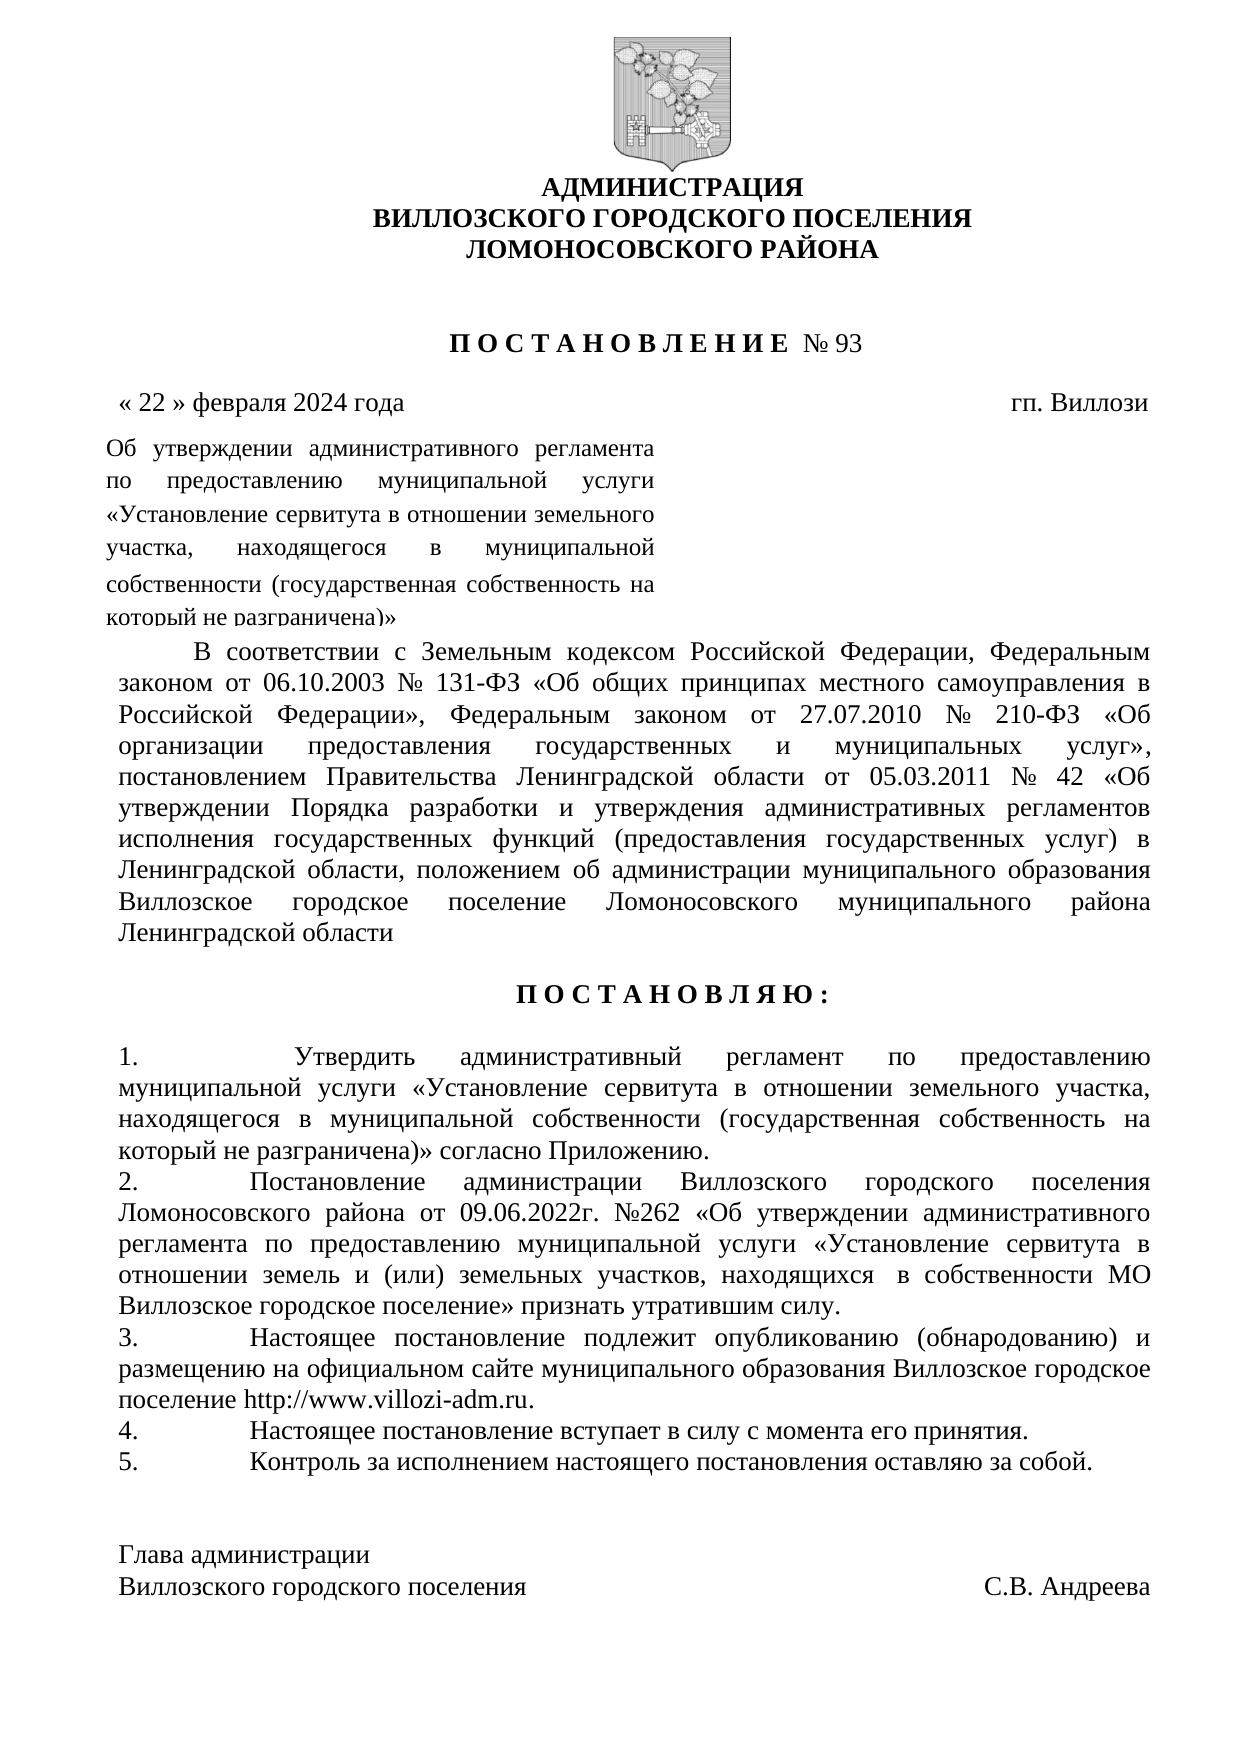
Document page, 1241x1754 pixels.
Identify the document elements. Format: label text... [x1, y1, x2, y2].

list Настоящее постановление подлежит опубликованию (обнародованию) и размещению на официальном сайте муниципального образования Виллозское городское поселение http://www.villozi-adm.ru. [118, 1321, 1152, 1414]
list Настоящее постановление вступает в силу с момента его принятия. [118, 1414, 1152, 1445]
text АДМИНИСТРАЦИЯ [118, 171, 1152, 202]
text ЛОМОНОСОВСКОГО РАЙОНА [118, 234, 1152, 265]
text Глава администрации [118, 1539, 1152, 1570]
picture [613, 37, 731, 172]
text В соответствии с Земельным кодексом Российской Федерации, Федеральным законом от 06.10.2003 № 131-ФЗ «Об общих принципах местного самоуправления в Российской Федерации», Федеральным законом от 27.07.2010 № 210-ФЗ «Об организации предоставления государственных и муниципальных услуг», постановлением Правительства Ленинградской области от 05.03.2011 № 42 «Об утверждении Порядка разработки и утверждения административных регламентов исполнения государственных функций (предоставления государственных услуг) в Ленинградской области, положением об администрации муниципального образования Виллозское городское поселение Ломоносовского муниципального района Ленинградской области [118, 635, 1152, 947]
text П О С Т А Н О В Л Я Ю : [118, 978, 1152, 1009]
list Утвердить административный регламент по предоставлению муниципальной услуги «Установление сервитута в отношении земельного участка, находящегося в муниципальной собственности (государственная собственность на который не разграничена)» согласно Приложению. [118, 1040, 1152, 1165]
text П О С Т А Н О В Л Е Н И Е № 93 [118, 327, 1152, 358]
text Виллозского городского поселения С.В. Андреева [118, 1570, 1152, 1601]
list Контроль за исполнением настоящего постановления оставляю за собой. [118, 1445, 1152, 1476]
text « 22 » февраля 2024 года гп. Виллози [118, 386, 1152, 417]
text ВИЛЛОЗСКОГО ГОРОДСКОГО ПОСЕЛЕНИЯ [118, 202, 1152, 234]
list Постановление администрации Виллозского городского поселения Ломоносовского района от 09.06.2022г. №262 «Об утверждении административного регламента по предоставлению муниципальной услуги «Установление сервитута в отношении земель и (или) земельных участков, находящихся в собственности МО Виллозское городское поселение» признать утратившим силу. [118, 1165, 1152, 1321]
